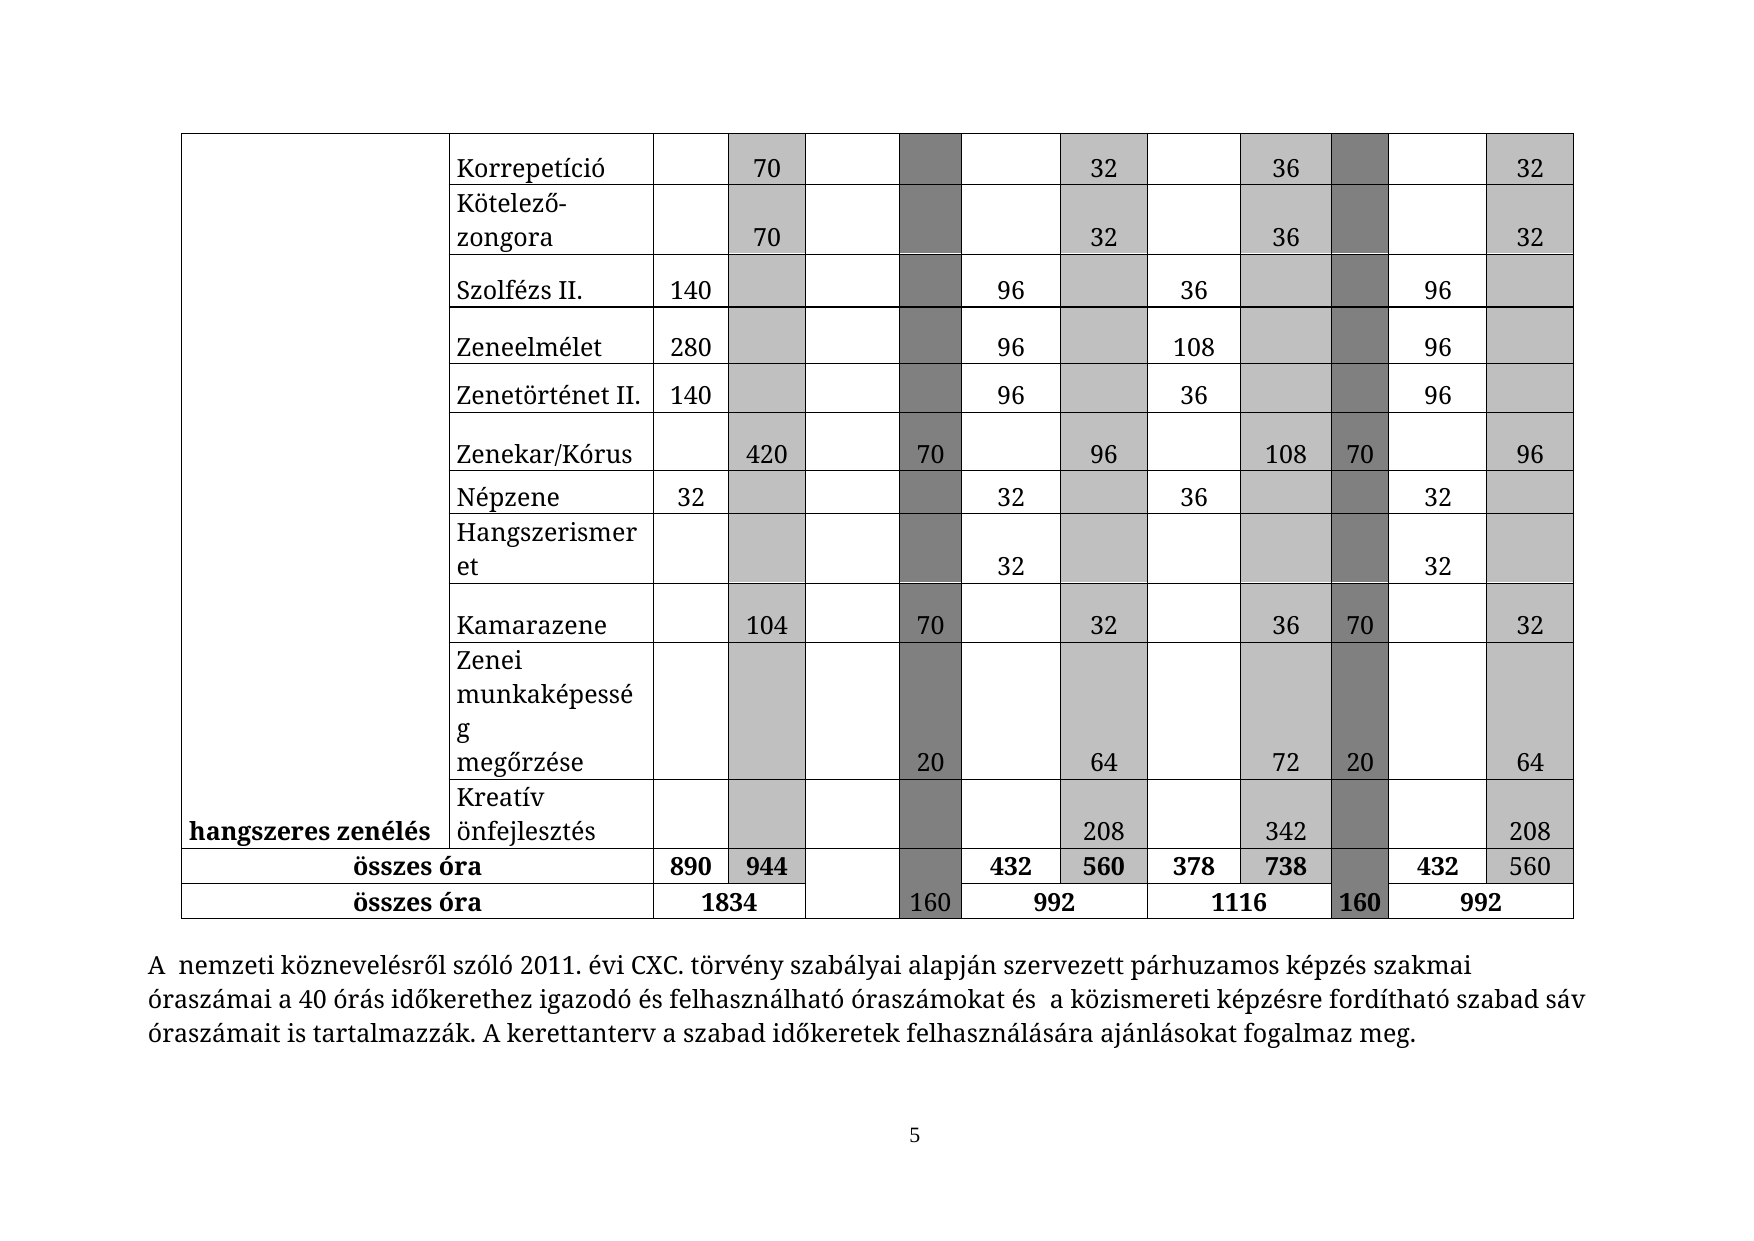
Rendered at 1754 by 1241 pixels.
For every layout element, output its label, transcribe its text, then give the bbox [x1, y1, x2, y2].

table_cell 96 [1389, 308, 1486, 363]
table_cell 32 [654, 471, 728, 513]
table_cell 96 [1487, 413, 1573, 470]
table_cell [729, 514, 805, 582]
table_cell 96 [1061, 413, 1147, 470]
table_cell [806, 849, 899, 918]
table_cell [962, 584, 1060, 642]
table_cell [1487, 471, 1573, 513]
table_cell 378 [1148, 849, 1240, 883]
table_cell [1389, 643, 1486, 779]
table_cell [654, 780, 728, 848]
table_cell 944 [729, 849, 805, 883]
table_cell [962, 643, 1060, 779]
table_cell [1241, 364, 1331, 412]
table_cell [1487, 308, 1573, 363]
table_cell [1332, 134, 1388, 184]
table_cell [1241, 514, 1331, 582]
table_cell [806, 364, 899, 412]
table_cell [900, 364, 961, 412]
table_cell 36 [1148, 471, 1240, 513]
table_cell [1241, 255, 1331, 306]
table_cell 70 [1332, 584, 1388, 642]
table_cell [729, 255, 805, 306]
table_cell 32 [1389, 471, 1486, 513]
table_cell [1148, 185, 1240, 253]
table_cell [900, 780, 961, 848]
table_cell [1332, 471, 1388, 513]
table_cell [900, 514, 961, 582]
table_cell 160 [1332, 849, 1388, 918]
table_cell [806, 584, 899, 642]
table_cell [806, 308, 899, 363]
table_cell 96 [1389, 255, 1486, 306]
table_cell [962, 134, 1060, 184]
table_cell [1389, 413, 1486, 470]
table_cell [1487, 514, 1573, 582]
table_cell [1241, 308, 1331, 363]
table_cell 32 [1487, 584, 1573, 642]
table_cell Zenekar/Kórus [450, 413, 653, 470]
table_cell [900, 185, 961, 253]
table_cell 32 [962, 471, 1060, 513]
table_cell 1834 [654, 884, 805, 918]
table_cell [729, 308, 805, 363]
table_cell [1389, 185, 1486, 253]
table_cell [654, 413, 728, 470]
table_cell 36 [1241, 134, 1331, 184]
table_cell [1332, 780, 1388, 848]
table_cell 140 [654, 364, 728, 412]
table_cell összes óra [182, 849, 653, 883]
table_cell 36 [1148, 255, 1240, 306]
table_cell 160 [900, 849, 961, 918]
table_cell [962, 185, 1060, 253]
table_cell Kötelező-zongora [450, 185, 653, 253]
table_cell [1389, 780, 1486, 848]
table_cell 70 [729, 134, 805, 184]
table_cell Zeneelmélet [450, 308, 653, 363]
table_cell Zenetörténet II. [450, 364, 653, 412]
table_cell [729, 364, 805, 412]
table_cell 64 [1061, 643, 1147, 779]
table_cell [1061, 514, 1147, 582]
table_cell [1061, 471, 1147, 513]
table_cell [1148, 413, 1240, 470]
table_cell 96 [962, 364, 1060, 412]
table_cell 96 [1389, 364, 1486, 412]
table_cell [1332, 185, 1388, 253]
table_cell [1487, 255, 1573, 306]
table_cell [1332, 308, 1388, 363]
table_cell 70 [900, 584, 961, 642]
table_cell 36 [1241, 584, 1331, 642]
table_cell 72 [1241, 643, 1331, 779]
table_cell 108 [1241, 413, 1331, 470]
table_cell 432 [962, 849, 1060, 883]
table_cell [1148, 134, 1240, 184]
table_cell [806, 255, 899, 306]
table_cell 32 [1061, 134, 1147, 184]
table_cell Népzene [450, 471, 653, 513]
table_cell 20 [900, 643, 961, 779]
table_cell Kamarazene [450, 584, 653, 642]
table_cell Hangszerismeret [450, 514, 653, 582]
table_cell 20 [1332, 643, 1388, 779]
table_cell [654, 514, 728, 582]
table_cell [1389, 584, 1486, 642]
table_cell [806, 413, 899, 470]
table_cell 32 [1487, 185, 1573, 253]
table_cell [1061, 364, 1147, 412]
table_cell 280 [654, 308, 728, 363]
table_cell 342 [1241, 780, 1331, 848]
table_cell Szolfézs II. [450, 255, 653, 306]
table_cell [729, 780, 805, 848]
text A nemzeti köznevelésről szóló 2011. évi CXC. törvény szabályai alapján szervezett párhuzamos képzés szakmai óraszámai a 40 órás időkerethez igazodó és felhasználható óraszámokat és a közismereti képzésre fordítható szabad sáv óraszámait is tartalmazzák. A kerettanterv a szabad időkeretek felhasználására ajánlásokat fogalmaz meg. [148, 947, 1606, 1049]
table_cell [1148, 584, 1240, 642]
table_cell 108 [1148, 308, 1240, 363]
table_cell [962, 780, 1060, 848]
table_cell 560 [1061, 849, 1147, 883]
table_cell 70 [1332, 413, 1388, 470]
table_cell 32 [962, 514, 1060, 582]
table_cell [1241, 471, 1331, 513]
table_cell [806, 185, 899, 253]
table_cell 738 [1241, 849, 1331, 883]
table_cell [654, 643, 728, 779]
table_cell 890 [654, 849, 728, 883]
table_cell Korrepetíció [450, 134, 653, 184]
table_cell [806, 780, 899, 848]
table_cell [654, 584, 728, 642]
table_cell összes óra [182, 884, 653, 918]
table_cell 420 [729, 413, 805, 470]
table_cell 32 [1487, 134, 1573, 184]
table_cell [900, 471, 961, 513]
table_cell 32 [1389, 514, 1486, 582]
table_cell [182, 134, 449, 848]
table_cell 208 [1061, 780, 1147, 848]
table_cell 140 [654, 255, 728, 306]
table_cell 992 [1389, 884, 1573, 918]
table_cell [806, 514, 899, 582]
table_cell [729, 643, 805, 779]
table_cell [1061, 308, 1147, 363]
table_cell 32 [1061, 584, 1147, 642]
table_cell [1332, 514, 1388, 582]
table_cell 36 [1148, 364, 1240, 412]
table_cell [1487, 364, 1573, 412]
table_cell [806, 643, 899, 779]
table_cell [806, 471, 899, 513]
table_cell 560 [1487, 849, 1573, 883]
table_cell Zenei munkaképesség megőrzése [450, 643, 653, 779]
table_cell [1332, 255, 1388, 306]
table_cell 36 [1241, 185, 1331, 253]
table_cell 70 [729, 185, 805, 253]
table_cell Kreatív önfejlesztés [450, 780, 653, 848]
table_cell [1061, 255, 1147, 306]
table_cell [1389, 134, 1486, 184]
table_cell 104 [729, 584, 805, 642]
table_cell 32 [1061, 185, 1147, 253]
table_cell [1148, 780, 1240, 848]
table_cell 208 [1487, 780, 1573, 848]
table_cell [1332, 364, 1388, 412]
table_cell [900, 308, 961, 363]
table_cell [806, 134, 899, 184]
table_cell [900, 255, 961, 306]
table_cell 1116 [1148, 884, 1331, 918]
table_cell 992 [962, 884, 1147, 918]
table_cell [900, 134, 961, 184]
table_cell 96 [962, 255, 1060, 306]
table_cell [654, 185, 728, 253]
table_cell 96 [962, 308, 1060, 363]
table_cell [1148, 643, 1240, 779]
table_cell 70 [900, 413, 961, 470]
table_cell [1148, 514, 1240, 582]
table_cell 432 [1389, 849, 1486, 883]
table_cell [962, 413, 1060, 470]
table_cell [729, 471, 805, 513]
table_cell 64 [1487, 643, 1573, 779]
table_cell [654, 134, 728, 184]
